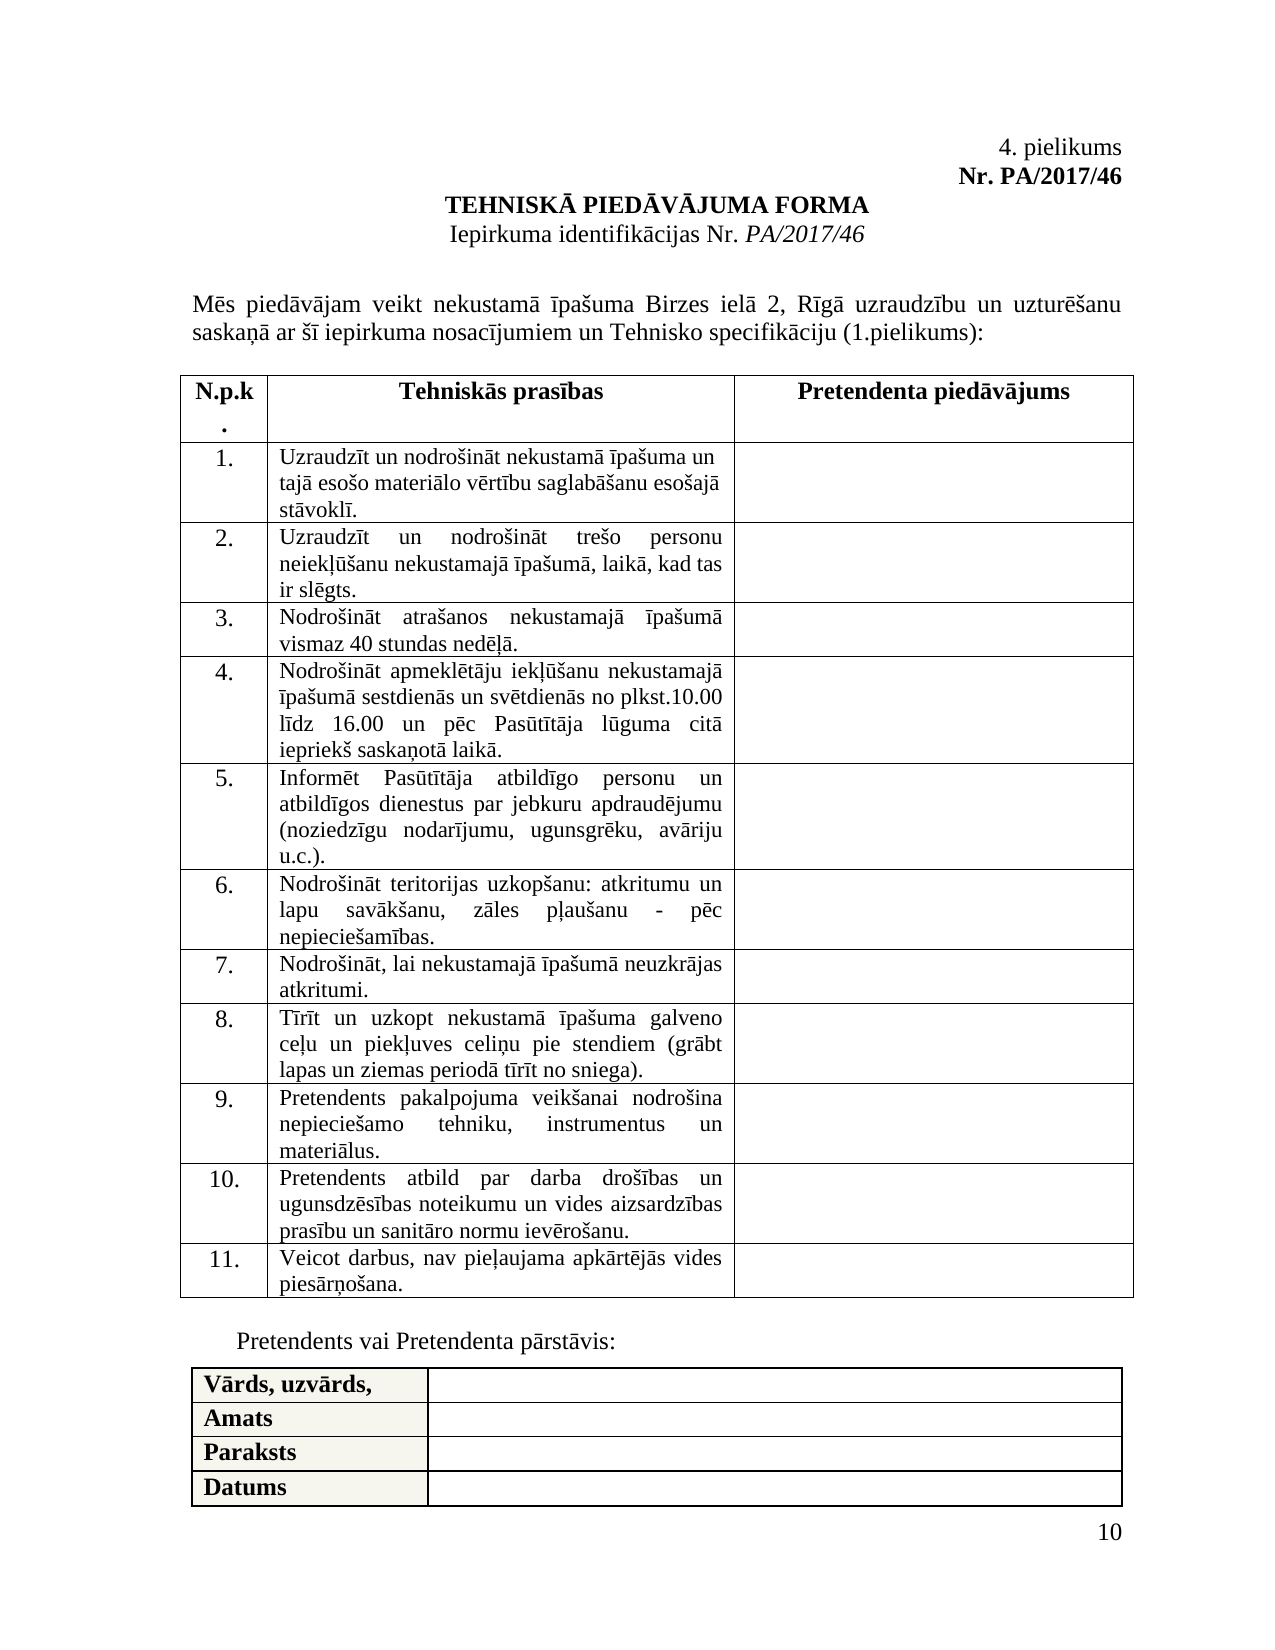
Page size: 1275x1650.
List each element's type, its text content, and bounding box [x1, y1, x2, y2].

table_cell 5. [181, 764, 267, 869]
table_cell Tīrīt un uzkopt nekustamā īpašuma galveno ceļu un piekļuves celiņu pie stendiem (grābt lapas un ziemas periodā tīrīt no sniega). [268, 1004, 734, 1083]
table_cell 7. [181, 950, 267, 1003]
table_cell Paraksts [193, 1437, 427, 1470]
table_cell Pretendents atbild par darba drošības un ugunsdzēsības noteikumu un vides aizsardzības prasību un sanitāro normu ievērošanu. [268, 1164, 734, 1243]
table_cell [735, 523, 1133, 602]
table_cell Amats [193, 1403, 427, 1436]
table_cell 1. [181, 443, 267, 522]
table_cell Nodrošināt teritorijas uzkopšanu: atkritumu un lapu savākšanu, zāles pļaušanu - pēc nepieciešamības. [268, 870, 734, 949]
table_cell Veicot darbus, nav pieļaujama apkārtējās vides piesārņošana. [268, 1244, 734, 1297]
table_cell [735, 657, 1133, 762]
table_cell Nodrošināt apmeklētāju iekļūšanu nekustamajā īpašumā sestdienās un svētdienās no plkst.10.00 līdz 16.00 un pēc Pasūtītāja lūguma citā iepriekš saskaņotā laikā. [268, 657, 734, 762]
table_header Pretendenta piedāvājums [735, 376, 1133, 442]
table_cell [735, 1004, 1133, 1083]
table_cell 10. [181, 1164, 267, 1243]
table_cell [429, 1472, 1121, 1505]
text Pretendents vai Pretendenta pārstāvis: [236, 1326, 1122, 1355]
table_cell [429, 1437, 1121, 1470]
table_cell [735, 870, 1133, 949]
table_header Tehniskās prasības [268, 376, 734, 442]
table_cell 11. [181, 1244, 267, 1297]
text Nr. PA/2017/46 [192, 161, 1122, 190]
text 4. pielikums [192, 132, 1122, 161]
table_header Vārds, uzvārds, [193, 1369, 427, 1402]
table_cell Uzraudzīt un nodrošināt trešo personu neiekļūšanu nekustamajā īpašumā, laikā, kad tas ir slēgts. [268, 523, 734, 602]
table_cell [735, 443, 1133, 522]
table_header [429, 1369, 1121, 1402]
table_cell Nodrošināt, lai nekustamajā īpašumā neuzkrājas atkritumi. [268, 950, 734, 1003]
table_cell Pretendents pakalpojuma veikšanai nodrošina nepieciešamo tehniku, instrumentus un materiālus. [268, 1084, 734, 1163]
table_cell 4. [181, 657, 267, 762]
text Mēs piedāvājam veikt nekustamā īpašuma Birzes ielā 2, Rīgā uzraudzību un uzturēšanu saskaņā ar šī iepirkuma nosacījumiem un Tehnisko specifikāciju (1.pielikums): [192, 289, 1122, 346]
table_cell [735, 1244, 1133, 1297]
table_cell Informēt Pasūtītāja atbildīgo personu un atbildīgos dienestus par jebkuru apdraudējumu (noziedzīgu nodarījumu, ugunsgrēku, avāriju u.c.). [268, 764, 734, 869]
table_cell 6. [181, 870, 267, 949]
table_cell 9. [181, 1084, 267, 1163]
table_cell 8. [181, 1004, 267, 1083]
table_header N.p.k. [181, 376, 267, 442]
table_cell [735, 603, 1133, 656]
text Iepirkuma identifikācijas Nr. PA/2017/46 [181, 219, 1122, 247]
table_cell [429, 1403, 1121, 1436]
table_cell [735, 950, 1133, 1003]
table_cell 3. [181, 603, 267, 656]
table_cell Uzraudzīt un nodrošināt nekustamā īpašuma un tajā esošo materiālo vērtību saglabāšanu esošajā stāvoklī. [268, 443, 734, 522]
table_cell Datums [193, 1472, 427, 1505]
table_cell [735, 764, 1133, 869]
table_cell 2. [181, 523, 267, 602]
table_cell Nodrošināt atrašanos nekustamajā īpašumā vismaz 40 stundas nedēļā. [268, 603, 734, 656]
table_cell [735, 1084, 1133, 1163]
table_cell [735, 1164, 1133, 1243]
text TEHNISKĀ PIEDĀVĀJUMA FORMA [192, 190, 1122, 219]
